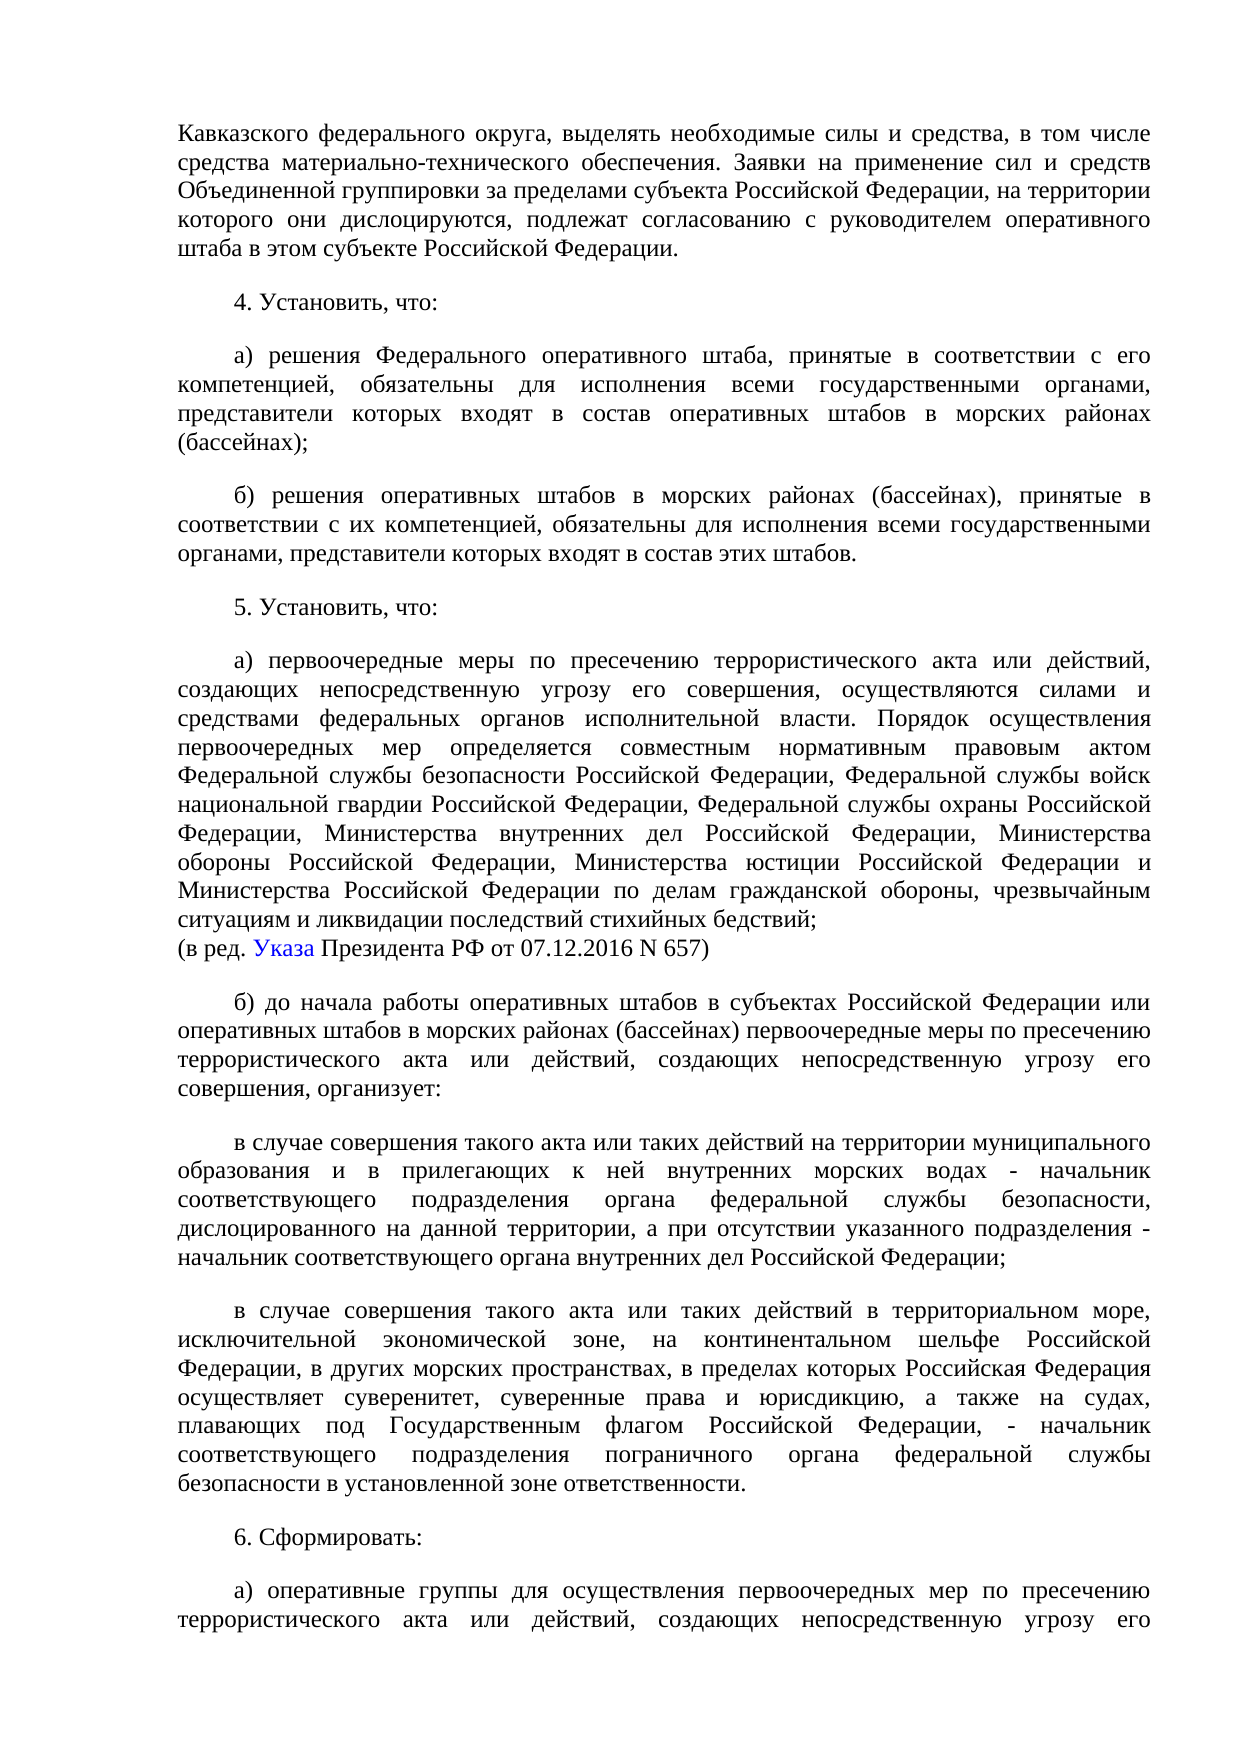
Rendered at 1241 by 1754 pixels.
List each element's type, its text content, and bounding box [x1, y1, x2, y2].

text 6. Сформировать: [177, 1522, 1152, 1551]
text в случае совершения такого акта или таких действий на территории муниципального образования и в прилегающих к ней внутренних морских водах - начальник соответствующего подразделения органа федеральной службы безопасности, дислоцированного на данной территории, а при отсутствии указанного подразделения - начальник соответствующего органа внутренних дел Российской Федерации; [177, 1127, 1152, 1271]
text 4. Установить, что: [177, 287, 1152, 316]
text 5. Установить, что: [177, 592, 1152, 621]
text а) первоочередные меры по пресечению террористического акта или действий, создающих непосредственную угрозу его совершения, осуществляются силами и средствами федеральных органов исполнительной власти. Порядок осуществления первоочередных мер определяется совместным нормативным правовым актом Федеральной службы безопасности Российской Федерации, Федеральной службы войск национальной гвардии Российской Федерации, Федеральной службы охраны Российской Федерации, Министерства внутренних дел Российской Федерации, Министерства обороны Российской Федерации, Министерства юстиции Российской Федерации и Министерства Российской Федерации по делам гражданской обороны, чрезвычайным ситуациям и ликвидации последствий стихийных бедствий; [177, 646, 1152, 933]
text а) решения Федерального оперативного штаба, принятые в соответствии с его компетенцией, обязательны для исполнения всеми государственными органами, представители которых входят в состав оперативных штабов в морских районах (бассейнах); [177, 341, 1152, 456]
text б) решения оперативных штабов в морских районах (бассейнах), принятые в соответствии с их компетенцией, обязательны для исполнения всеми государственными органами, представители которых входят в состав этих штабов. [177, 481, 1152, 567]
text (в ред. Указа Президента РФ от 07.12.2016 N 657) [177, 933, 1152, 962]
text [177, 1576, 1152, 1633]
text в случае совершения такого акта или таких действий в территориальном море, исключительной экономической зоне, на континентальном шельфе Российской Федерации, в других морских пространствах, в пределах которых Российская Федерация осуществляет суверенитет, суверенные права и юрисдикцию, а также на судах, плавающих под Государственным флагом Российской Федерации, - начальник соответствующего подразделения пограничного органа федеральной службы безопасности в установленной зоне ответственности. [177, 1296, 1152, 1497]
text б) до начала работы оперативных штабов в субъектах Российской Федерации или оперативных штабов в морских районах (бассейнах) первоочередные меры по пресечению террористического акта или действий, создающих непосредственную угрозу его совершения, организует: [177, 987, 1152, 1102]
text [177, 118, 1152, 262]
